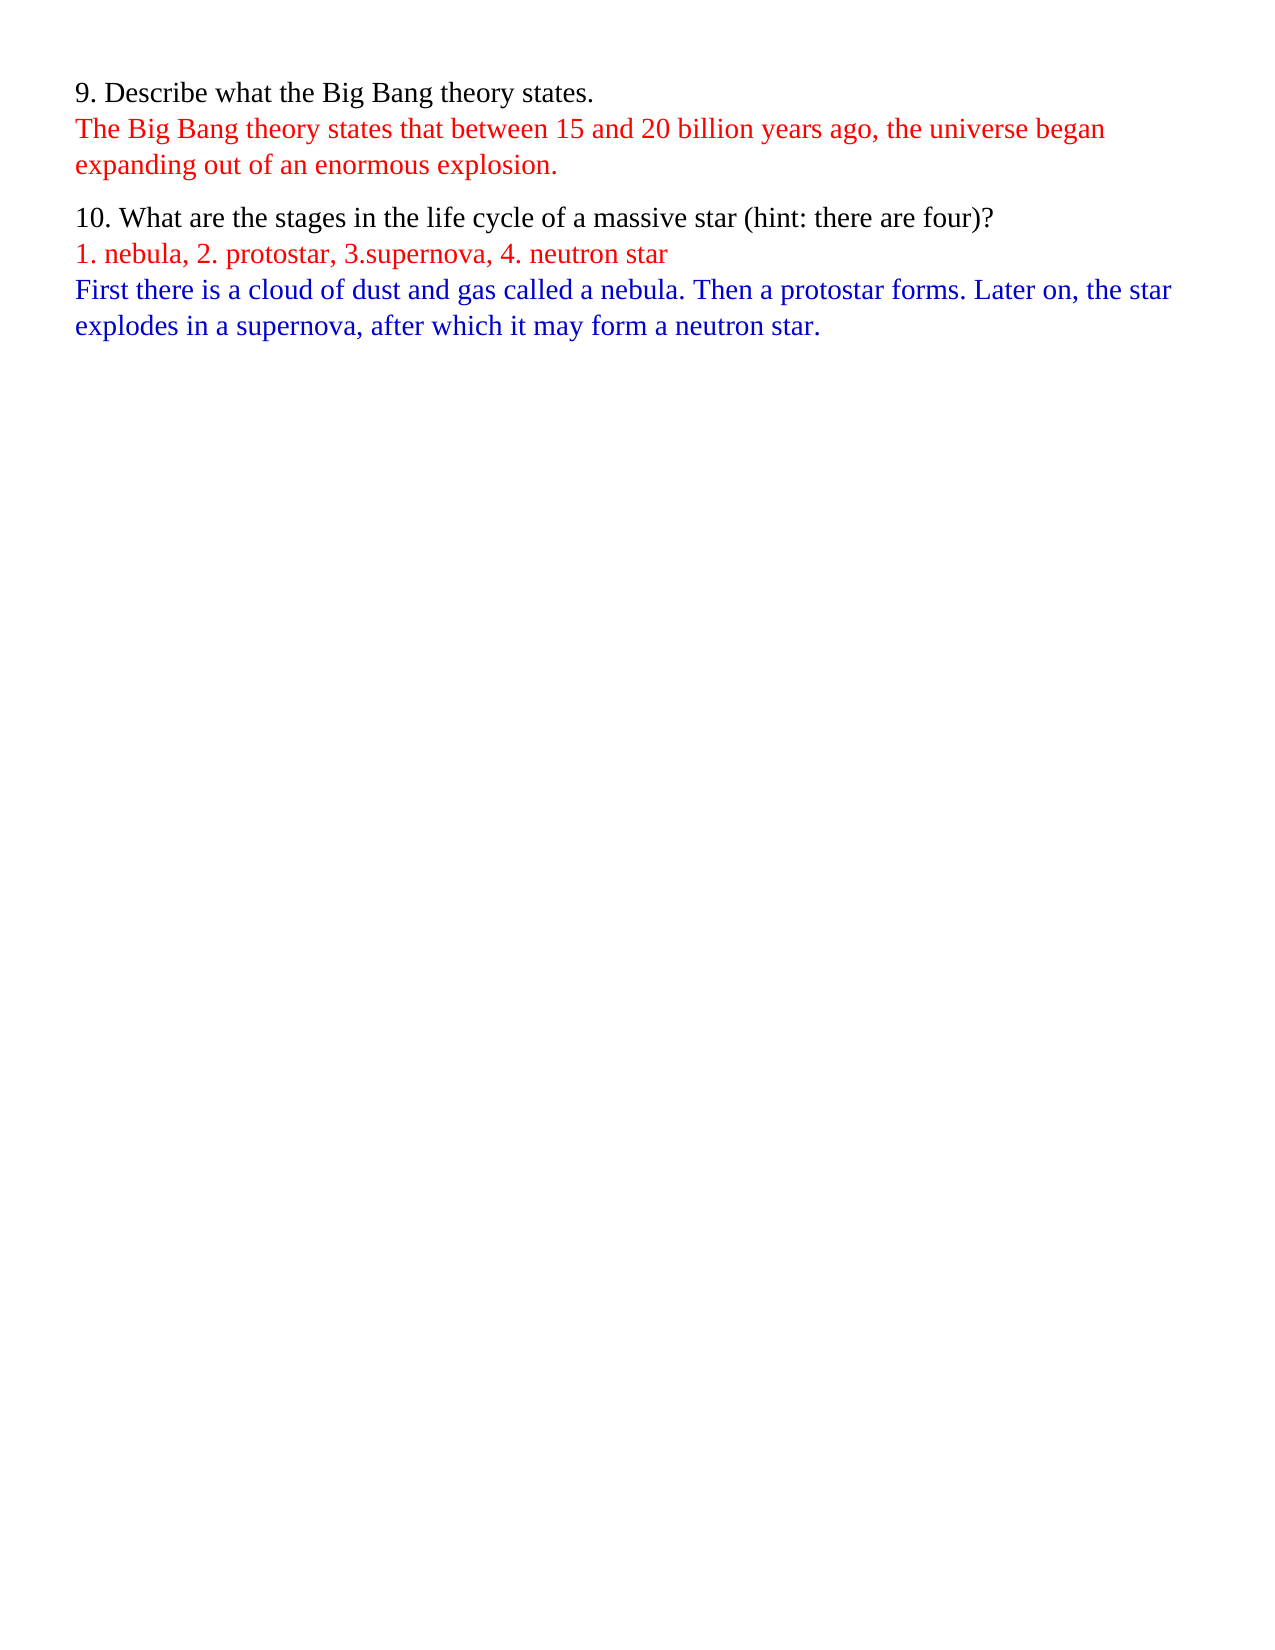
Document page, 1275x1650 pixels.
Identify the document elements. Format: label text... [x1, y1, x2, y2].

text The Big Bang theory states that between 15 and 20 billion years ago, the universe began expanding out of an enormous explosion. [75, 111, 1200, 181]
text 10. What are the stages in the life cycle of a massive star (hint: there are four)? [75, 200, 1200, 234]
text First there is a cloud of dust and gas called a nebula. Then a protostar forms. Later on, the star explodes in a supernova, after which it may form a neutron star. [75, 272, 1200, 342]
text 9. Describe what the Big Bang theory states. [75, 75, 1200, 108]
text 1. nebula, 2. protostar, 3.supernova, 4. neutron star [75, 236, 1200, 270]
